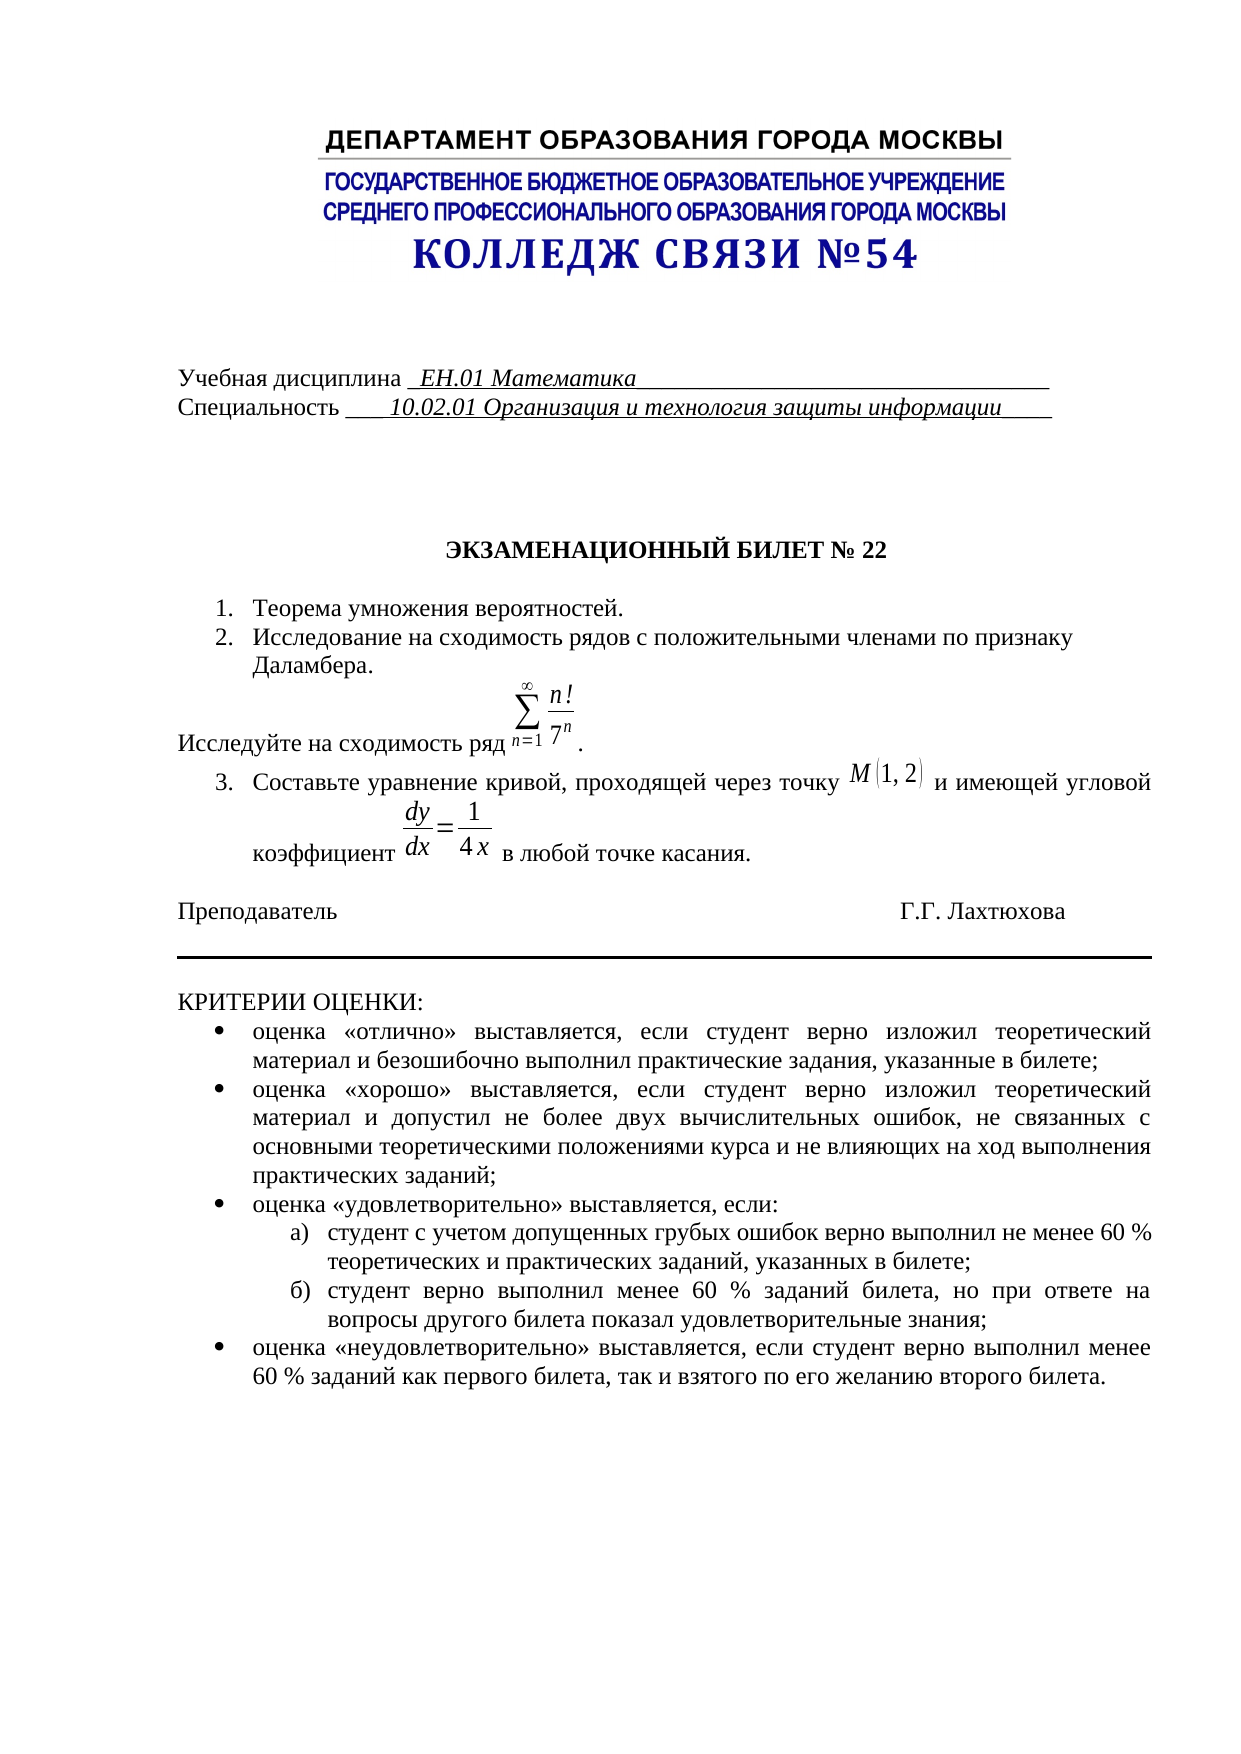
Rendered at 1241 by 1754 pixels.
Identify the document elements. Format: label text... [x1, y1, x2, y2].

text КРИТЕРИИ ОЦЕНКИ: [177, 987, 1152, 1016]
list оценка «отлично» выставляется, если студент верно изложил теоретический материал и безошибочно выполнил практические задания, указанные в билете; [215, 1016, 1152, 1074]
text Специальность ___ 10.02.01 Организация и технология защиты информации____ [177, 392, 1152, 420]
list Исследование на сходимость рядов с положительными членами по признаку Даламбера. [215, 622, 1152, 679]
list Составьте уравнение кривой, проходящей через точку и имеющей угловой коэффициент в любой точке касания. [215, 756, 1152, 867]
list оценка «удовлетворительно» выставляется, если: [215, 1189, 1152, 1217]
list студент верно выполнил менее 60 % заданий билета, но при ответе на вопросы другого билета показал удовлетворительные знания; [290, 1275, 1152, 1332]
text Исследуйте на сходимость ряд . [177, 679, 1152, 756]
text Учебная дисциплина _ЕН.01 Математика_________________________________ [177, 363, 1152, 392]
text Преподаватель Г.Г. Лахтюхова [177, 896, 1152, 925]
list оценка «хорошо» выставляется, если студент верно изложил теоретический материал и допустил не более двух вычислительных ошибок, не связанных с основными теоретическими положениями курса и не влияющих на ход выполнения практических заданий; [215, 1074, 1152, 1189]
picture [317, 118, 1012, 282]
list оценка «неудовлетворительно» выставляется, если студент верно выполнил менее 60 % заданий как первого билета, так и взятого по его желанию второго билета. [215, 1332, 1152, 1390]
list Теорема умножения вероятностей. [215, 593, 1152, 622]
list студент с учетом допущенных грубых ошибок верно выполнил не менее 60 % теоретических и практических заданий, указанных в билете; [290, 1217, 1152, 1275]
text ЭКЗАМЕНАЦИОННЫЙ БИЛЕТ № 22 [177, 535, 1155, 564]
